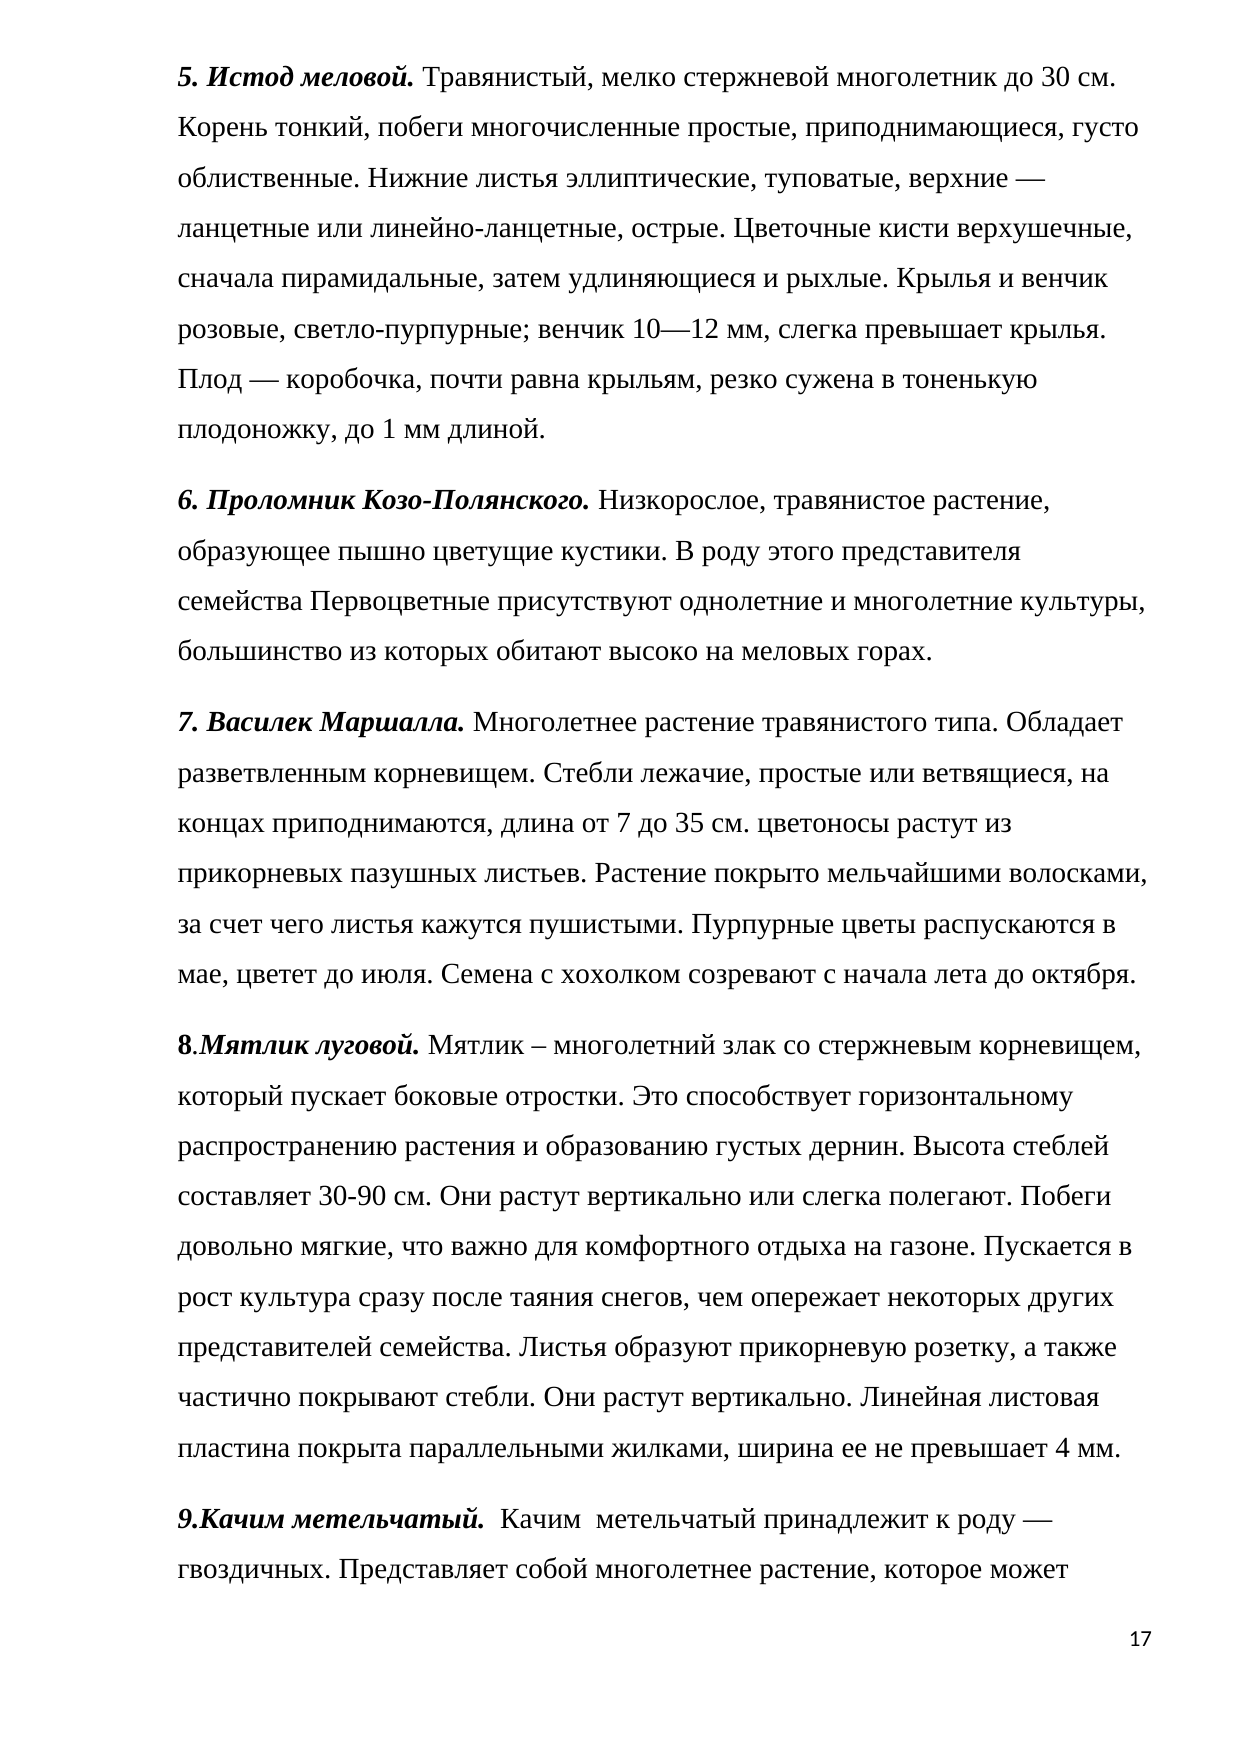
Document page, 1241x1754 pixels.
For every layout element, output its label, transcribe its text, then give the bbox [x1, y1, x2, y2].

text 7. Василек Маршалла. Многолетнее растение травянистого типа. Обладает разветвленным корневищем. Стебли лежачие, простые или ветвящиеся, на концах приподнимаются, длина от 7 до 35 см. цветоносы растут из прикорневых пазушных листьев. Растение покрыто мельчайшими волосками, за счет чего листья кажутся пушистыми. Пурпурные цветы распускаются в мае, цветет до июля. Семена с хохолком созревают с начала лета до октября. [177, 704, 1152, 990]
text 8.Мятлик луговой. Мятлик – многолетний злак со стержневым корневищем, который пускает боковые отростки. Это способствует горизонтальному распространению растения и образованию густых дернин. Высота стеблей составляет 30-90 см. Они растут вертикально или слегка полегают. Побеги довольно мягкие, что важно для комфортного отдыха на газоне. Пускается в рост культура сразу после таяния снегов, чем опережает некоторых других представителей семейства. Листья образуют прикорневую розетку, а также частично покрывают стебли. Они растут вертикально. Линейная листовая пластина покрыта параллельными жилками, ширина ее не превышает 4 мм. [177, 1027, 1152, 1463]
text 5. Истод меловой. Травянистый, мелко стержневой многолетник до 30 см. Корень тонкий, побеги многочисленные простые, приподнимающиеся, густо облиственные. Нижние листья эллиптические, туповатые, верхние — ланцетные или линейно-ланцетные, острые. Цветочные кисти верхушечные, сначала пирамидальные, затем удлиняющиеся и рыхлые. Крылья и венчик розовые, светло-пурпурные; венчик 10—12 мм, слегка превышает крылья. Плод — коробочка, почти равна крыльям, резко сужена в тоненькую плодоножку, до 1 мм длиной. [177, 59, 1152, 445]
text 6. Проломник Козо-Полянского. Низкорослое, травянистое растение, образующее пышно цветущие кустики. В роду этого представителя семейства Первоцветные присутствуют однолетние и многолетние культуры, большинство из которых обитают высоко на меловых горах. [177, 482, 1152, 667]
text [177, 1501, 1152, 1585]
